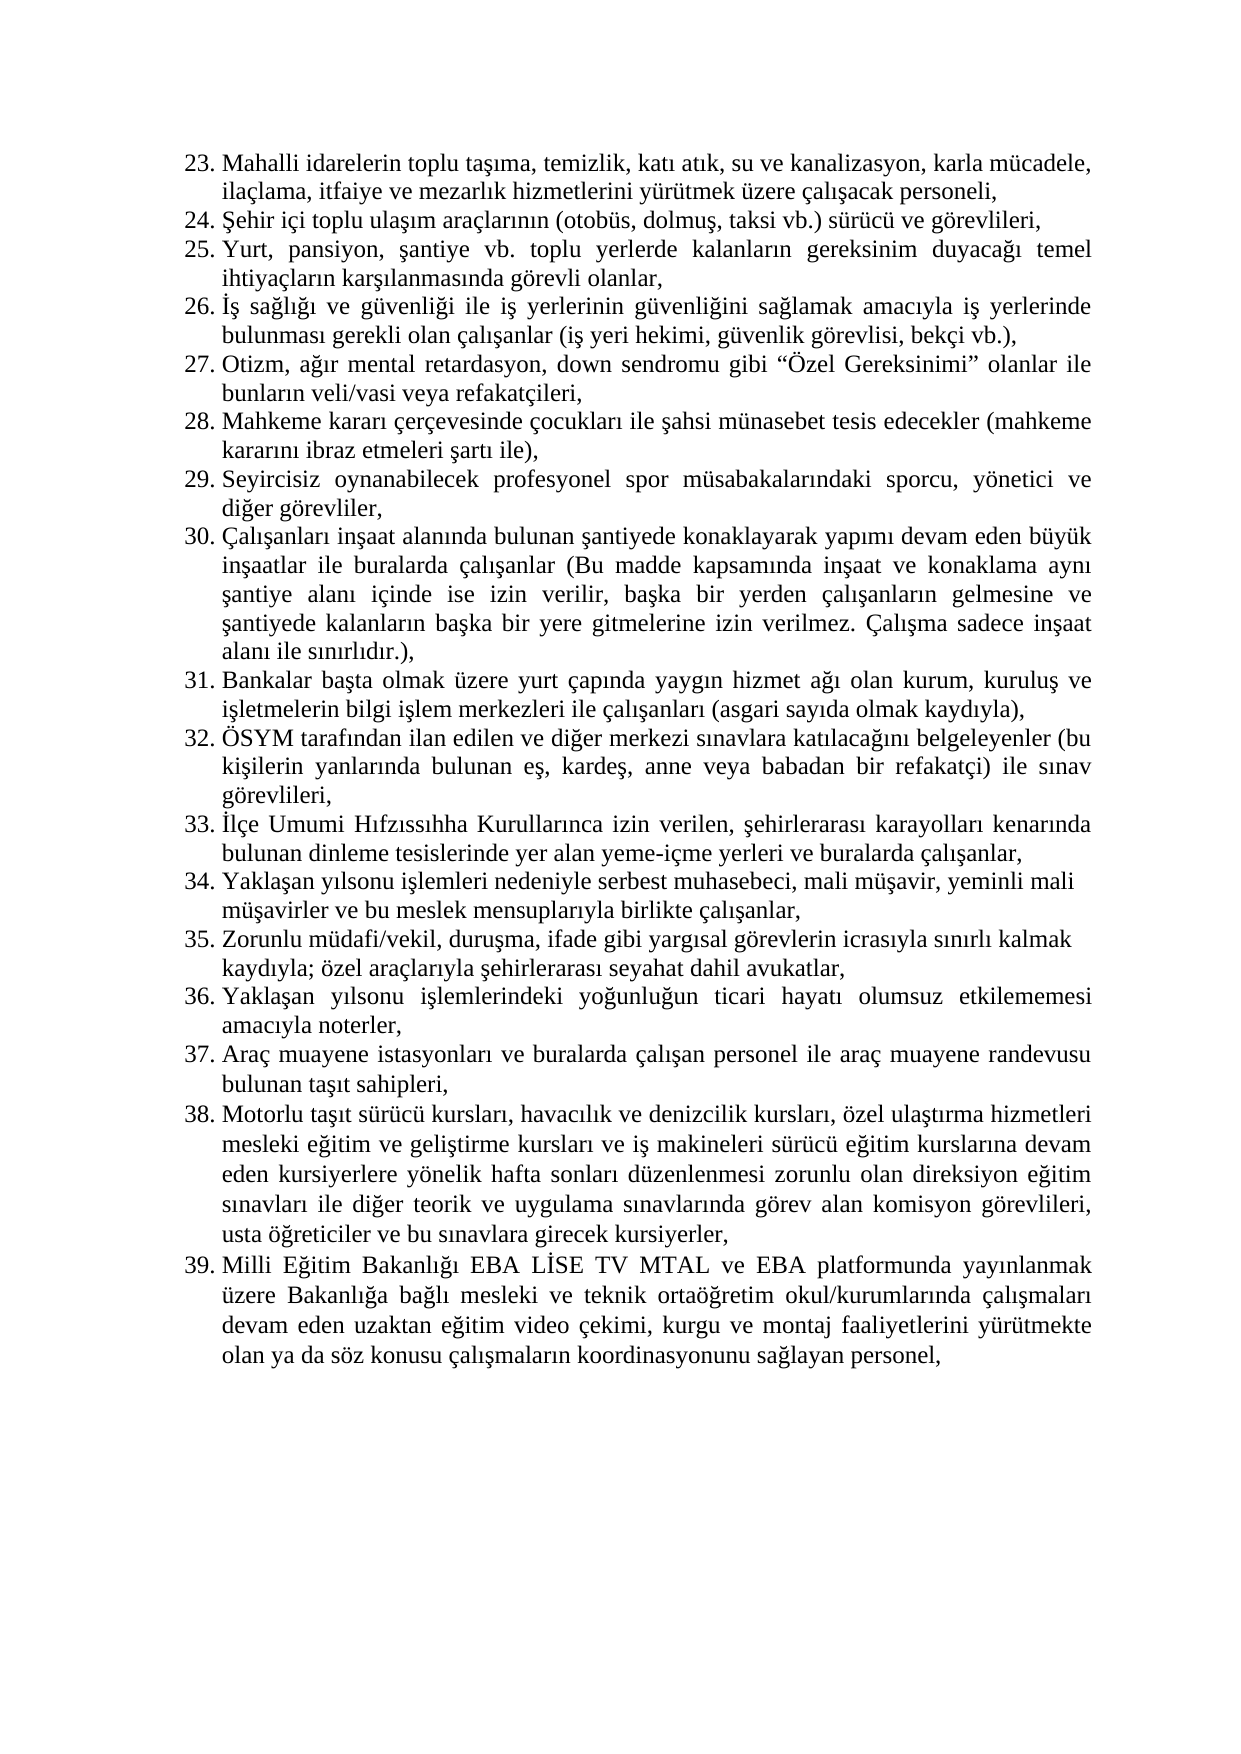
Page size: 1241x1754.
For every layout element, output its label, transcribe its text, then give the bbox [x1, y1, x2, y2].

list İlçe Umumi Hıfzıssıhha Kurullarınca izin verilen, şehirlerarası karayolları kenarında bulunan dinleme tesislerinde yer alan yeme-içme yerleri ve buralarda çalışanlar, [184, 809, 1092, 866]
list Motorlu taşıt sürücü kursları, havacılık ve denizcilik kursları, özel ulaştırma hizmetleri mesleki eğitim ve geliştirme kursları ve iş makineleri sürücü eğitim kurslarına devam eden kursiyerlere yönelik hafta sonları düzenlenmesi zorunlu olan direksiyon eğitim sınavları ile diğer teorik ve uygulama sınavlarında görev alan komisyon görevlileri, usta öğreticiler ve bu sınavlara girecek kursiyerler, [184, 1099, 1092, 1248]
list Milli Eğitim Bakanlığı EBA LİSE TV MTAL ve EBA platformunda yayınlanmak üzere Bakanlığa bağlı mesleki ve teknik ortaöğretim okul/kurumlarında çalışmaları devam eden uzaktan eğitim video çekimi, kurgu ve montaj faaliyetlerini yürütmekte olan ya da söz konusu çalışmaların koordinasyonunu sağlayan personel, [184, 1250, 1092, 1369]
list Bankalar başta olmak üzere yurt çapında yaygın hizmet ağı olan kurum, kuruluş ve işletmelerin bilgi işlem merkezleri ile çalışanları (asgari sayıda olmak kaydıyla), [184, 665, 1092, 723]
list Araç muayene istasyonları ve buralarda çalışan personel ile araç muayene randevusu bulunan taşıt sahipleri, [184, 1039, 1092, 1098]
list Şehir içi toplu ulaşım araçlarının (otobüs, dolmuş, taksi vb.) sürücü ve görevlileri, [184, 205, 1092, 234]
list ÖSYM tarafından ilan edilen ve diğer merkezi sınavlara katılacağını belgeleyenler (bu kişilerin yanlarında bulunan eş, kardeş, anne veya babadan bir refakatçi) ile sınav görevlileri, [184, 723, 1092, 809]
list Çalışanları inşaat alanında bulunan şantiyede konaklayarak yapımı devam eden büyük inşaatlar ile buralarda çalışanlar (Bu madde kapsamında inşaat ve konaklama aynı şantiye alanı içinde ise izin verilir, başka bir yerden çalışanların gelmesine ve şantiyede kalanların başka bir yere gitmelerine izin verilmez. Çalışma sadece inşaat alanı ile sınırlıdır.), [184, 521, 1092, 665]
list Zorunlu müdafi/vekil, duruşma, ifade gibi yargısal görevlerin icrasıyla sınırlı kalmak kaydıyla; özel araçlarıyla şehirlerarası seyahat dahil avukatlar, [184, 924, 1092, 981]
list İş sağlığı ve güvenliği ile iş yerlerinin güvenliğini sağlamak amacıyla iş yerlerinde bulunması gerekli olan çalışanlar (iş yeri hekimi, güvenlik görevlisi, bekçi vb.), [184, 291, 1092, 349]
list Mahalli idarelerin toplu taşıma, temizlik, katı atık, su ve kanalizasyon, karla mücadele, ilaçlama, itfaiye ve mezarlık hizmetlerini yürütmek üzere çalışacak personeli, [184, 148, 1092, 205]
list Yurt, pansiyon, şantiye vb. toplu yerlerde kalanların gereksinim duyacağı temel ihtiyaçların karşılanmasında görevli olanlar, [184, 234, 1092, 291]
list Yaklaşan yılsonu işlemlerindeki yoğunluğun ticari hayatı olumsuz etkilememesi amacıyla noterler, [184, 981, 1092, 1039]
list Yaklaşan yılsonu işlemleri nedeniyle serbest muhasebeci, mali müşavir, yeminli mali müşavirler ve bu meslek mensuplarıyla birlikte çalışanlar, [184, 866, 1092, 924]
list Mahkeme kararı çerçevesinde çocukları ile şahsi münasebet tesis edecekler (mahkeme kararını ibraz etmeleri şartı ile), [184, 406, 1092, 464]
list Seyircisiz oynanabilecek profesyonel spor müsabakalarındaki sporcu, yönetici ve diğer görevliler, [184, 464, 1092, 521]
list Otizm, ağır mental retardasyon, down sendromu gibi “Özel Gereksinimi” olanlar ile bunların veli/vasi veya refakatçileri, [184, 349, 1092, 406]
